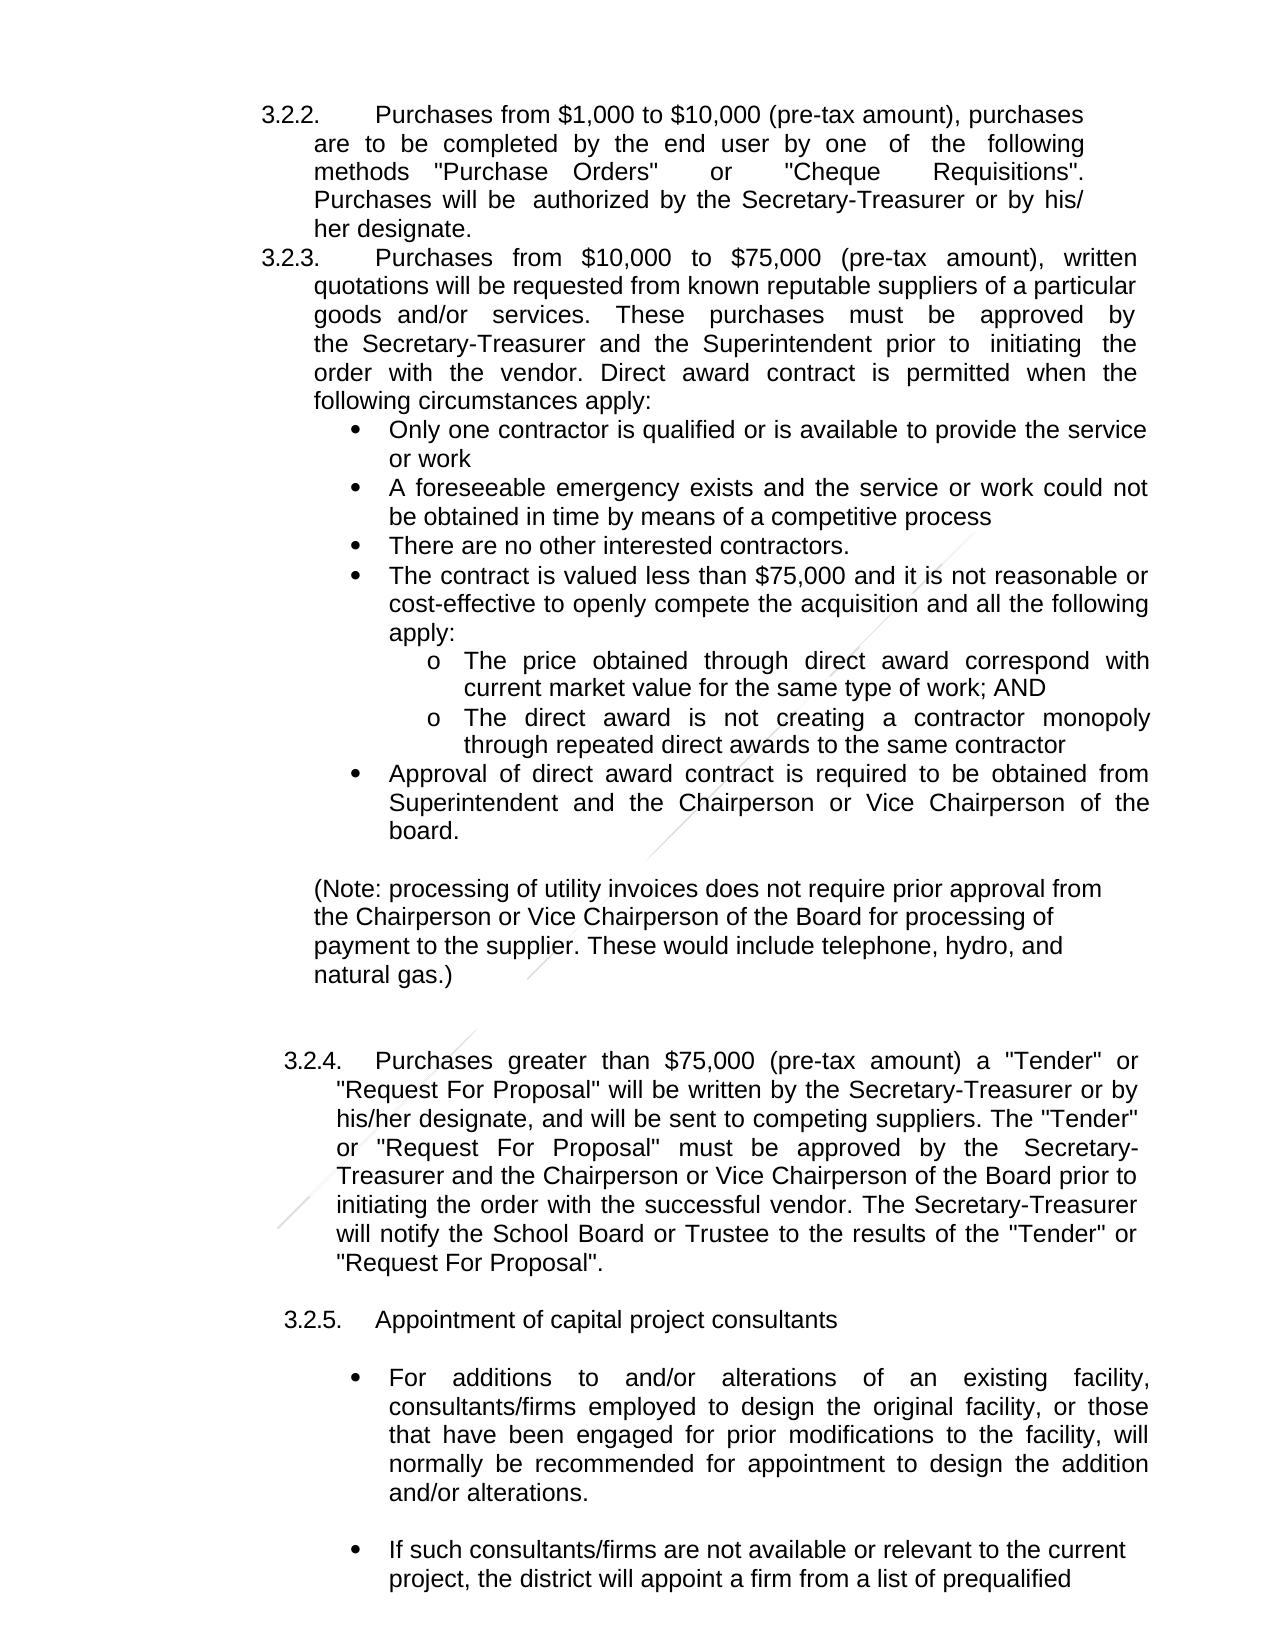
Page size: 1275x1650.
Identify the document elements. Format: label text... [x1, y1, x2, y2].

list Appointment of capital project consultants [283, 1305, 1162, 1334]
list Only one contractor is qualified or is available to provide the service or work [351, 415, 1150, 473]
list The price obtained through direct award correspond with current market value for the same type of work; AND [426, 647, 1150, 702]
list The direct award is not creating a contractor monopoly through repeated direct awards to the same contractor [426, 704, 1151, 758]
text (Note: processing of utility invoices does not require prior approval from the Chairperson or Vice Chairperson of the Board for processing of payment to the supplier. These would include telephone, hydro, and natural gas.) [314, 874, 1105, 989]
list A foreseeable emergency exists and the service or work could not be obtained in time by means of a competitive process [351, 473, 1151, 530]
list The contract is valued less than $75,000 and it is not reasonable or cost-effective to openly compete the acquisition and all the following apply: [351, 561, 1150, 647]
list For additions to and/or alterations of an existing facility, consultants/firms employed to design the original facility, or those that have been engaged for prior modifications to the facility, will normally be recommended for appointment to design the addition and/or alterations. [351, 1363, 1150, 1506]
list There are no other interested contractors. [351, 530, 1162, 561]
list Approval of direct award contract is required to be obtained from Superintendent and the Chairperson or Vice Chairperson of the board. [351, 759, 1150, 845]
list Purchases from $1,000 to $10,000 (pre-tax amount), purchases are to be completed by the end user by one of the following methods "Purchase Orders" or "Cheque Requisitions". Purchases will be authorized by the Secretary-Treasurer or by his/ her designate. [261, 101, 1085, 242]
list Purchases greater than $75,000 (pre-tax amount) a "Tender" or "Request For Proposal" will be written by the Secretary-Treasurer or by his/her designate, and will be sent to competing suppliers. The "Tender" or "Request For Proposal" must be approved by the Secretary- Treasurer and the Chairperson or Vice Chairperson of the Board prior to initiating the order with the successful vendor. The Secretary-Treasurer will notify the School Board or Trustee to the results of the "Tender" or "Request For Proposal". [283, 1046, 1139, 1276]
list If such consultants/firms are not available or relevant to the current project, the district will appoint a firm from a list of prequalified [351, 1535, 1127, 1592]
list Purchases from $10,000 to $75,000 (pre-tax amount), written quotations will be requested from known reputable suppliers of a particular goods and/or services. These purchases must be approved by the Secretary-Treasurer and the Superintendent prior to initiating the order with the vendor. Direct award contract is permitted when the following circumstances apply: [261, 242, 1137, 415]
